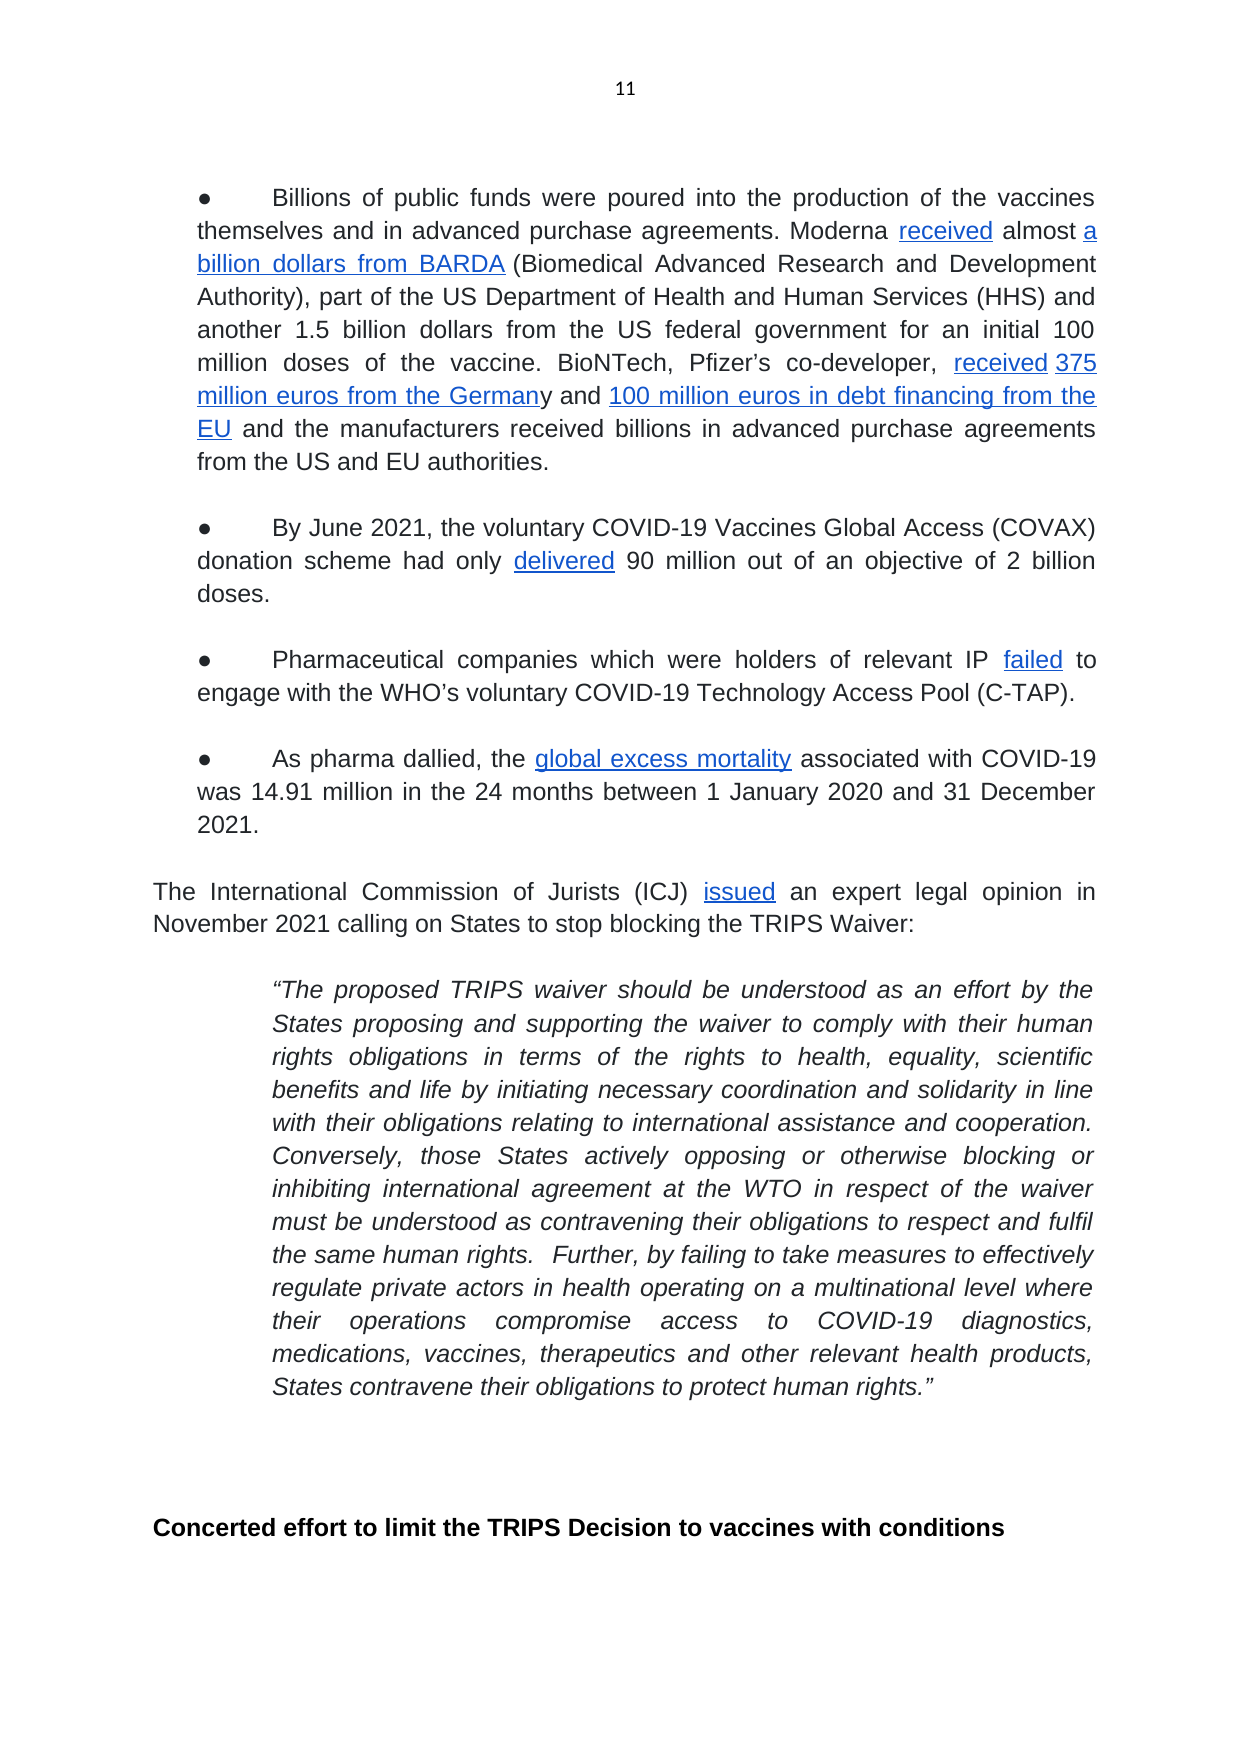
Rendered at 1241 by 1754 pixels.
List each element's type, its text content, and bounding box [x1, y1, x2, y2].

subtitle Concerted effort to limit the TRIPS Decision to vaccines with conditions [153, 1513, 1097, 1542]
text The International Commission of Jurists (ICJ) issued an expert legal opinion in November 2021 calling on States to stop blocking the TRIPS Waiver: [153, 876, 1097, 938]
text “The proposed TRIPS waiver should be understood as an effort by the States proposing and supporting the waiver to comply with their human rights obligations in terms of the rights to health, equality, scientific benefits and life by initiating necessary coordination and solidarity in line with their obligations relating to international assistance and cooperation. Conversely, those States actively opposing or otherwise blocking or inhibiting international agreement at the WTO in respect of the waiver must be understood as contravening their obligations to respect and fulfil the same human rights. Further, by failing to take measures to effectively regulate private actors in health operating on a multinational level where their operations compromise access to COVID-19 diagnostics, medications, vaccines, therapeutics and other relevant health products, States contravene their obligations to protect human rights.” [272, 976, 1097, 1401]
list Billions of public funds were poured into the production of the vaccines themselves and in advanced purchase agreements. Moderna received almost a billion dollars from BARDA (Biomedical Advanced Research and Development Authority), part of the US Department of Health and Human Services (HHS) and another 1.5 billion dollars from the US federal government for an initial 100 million doses of the vaccine. BioNTech, Pfizer’s co-developer, received 375 million euros from the Germany and 100 million euros in debt financing from the EU and the manufacturers received billions in advanced purchase agreements from the US and EU authorities. [197, 183, 1097, 476]
list Pharmaceutical companies which were holders of relevant IP failed to engage with the WHO’s voluntary COVID-19 Technology Access Pool (C-TAP). [197, 645, 1097, 707]
list As pharma dallied, the global excess mortality associated with COVID-19 was 14.91 million in the 24 months between 1 January 2020 and 31 December 2021. [197, 744, 1097, 839]
list By June 2021, the voluntary COVID-19 Vaccines Global Access (COVAX) donation scheme had only delivered 90 million out of an objective of 2 billion doses. [197, 513, 1097, 608]
